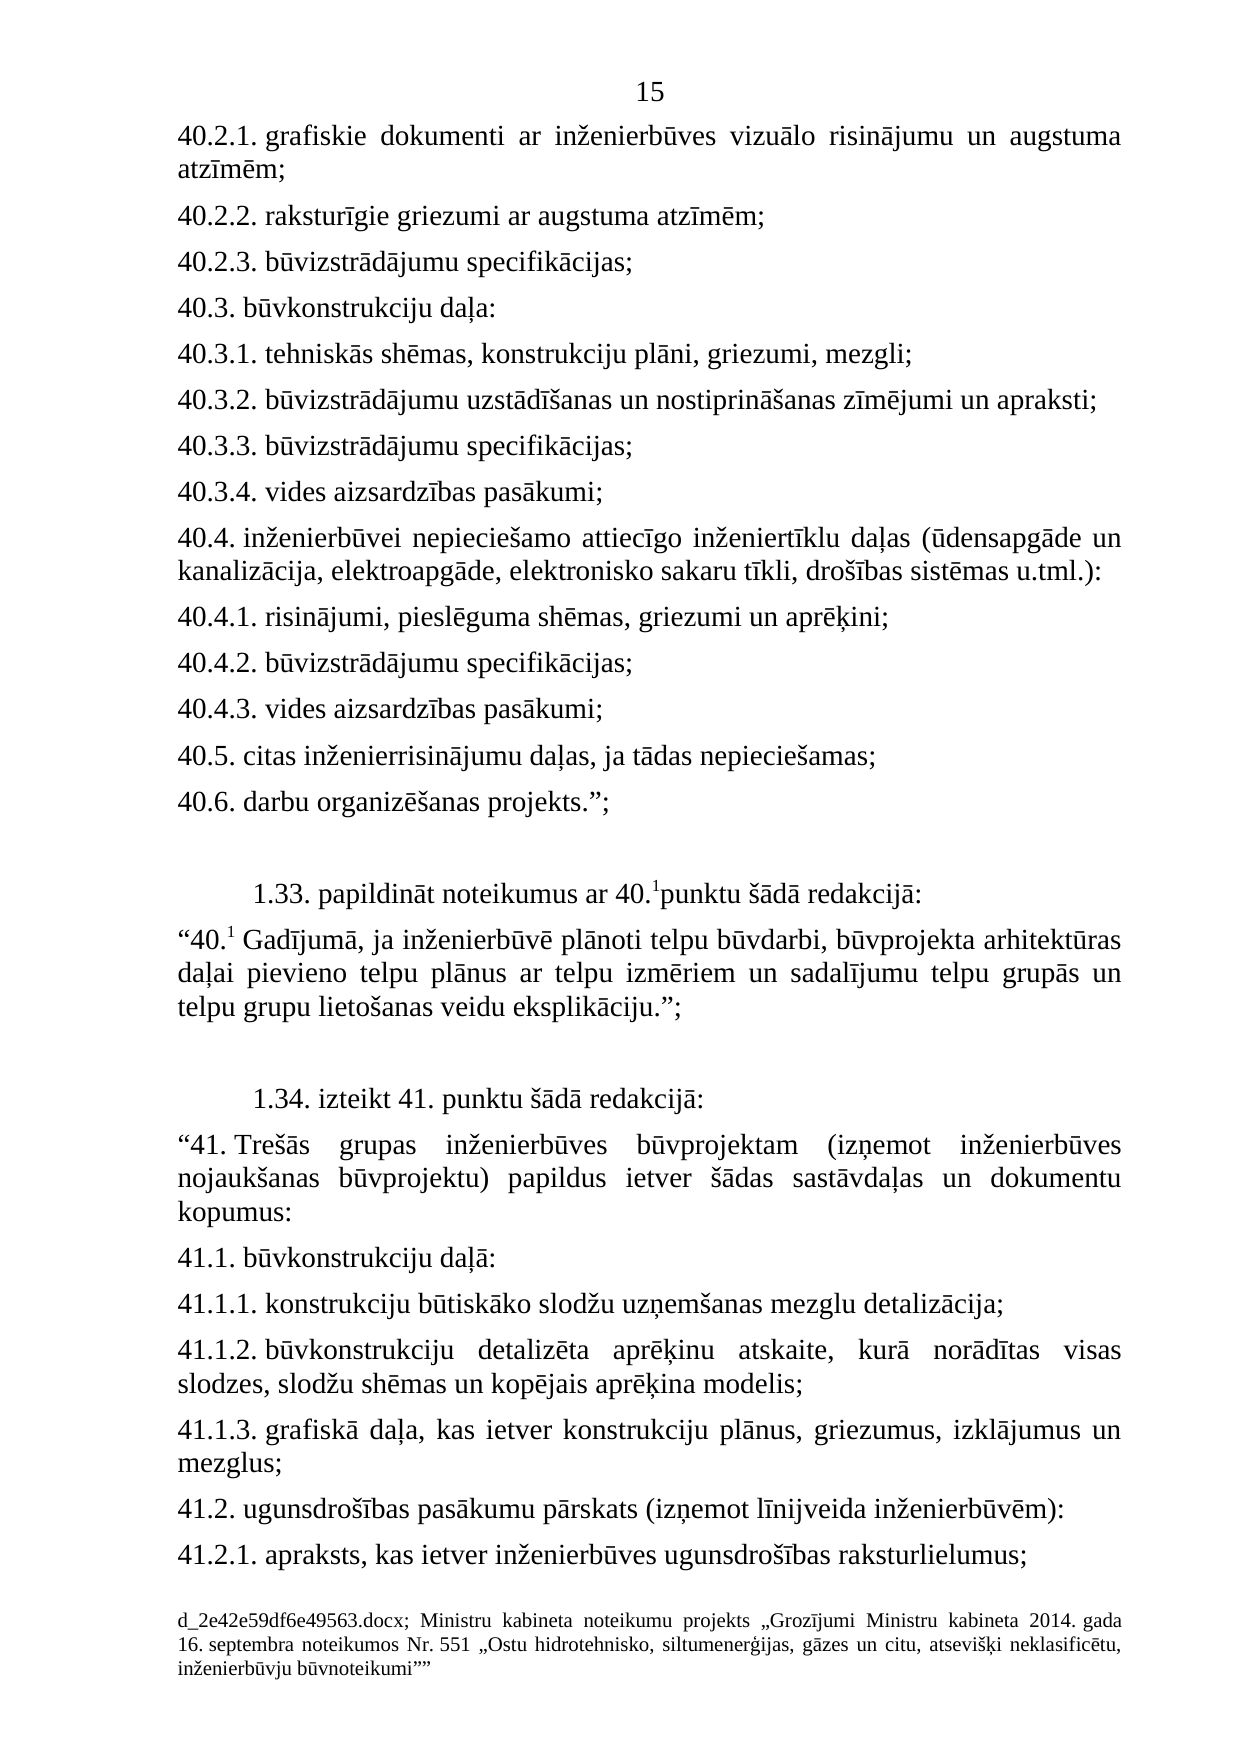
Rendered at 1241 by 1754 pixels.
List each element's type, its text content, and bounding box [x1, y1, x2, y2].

text 40.4. inženierbūvei nepieciešamo attiecīgo inženiertīklu daļas (ūdensapgāde un kanalizācija, elektroapgāde, elektronisko sakaru tīkli, drošības sistēmas u.tml.): [177, 520, 1122, 587]
text “41. Trešās grupas inženierbūves būvprojektam (izņemot inženierbūves nojaukšanas būvprojektu) papildus ietver šādas sastāvdaļas un dokumentu kopumus: [177, 1127, 1122, 1228]
text 41.1. būvkonstrukciju daļā: [177, 1240, 1122, 1274]
text 40.4.3. vides aizsardzības pasākumi; [177, 692, 1122, 725]
text 40.3. būvkonstrukciju daļa: [177, 290, 1122, 323]
text 40.3.4. vides aizsardzības pasākumi; [177, 474, 1122, 507]
text 41.1.2. būvkonstrukciju detalizēta aprēķinu atskaite, kurā norādītas visas slodzes, slodžu shēmas un kopējais aprēķina modelis; [177, 1332, 1122, 1399]
text 40.6. darbu organizēšanas projekts.”; [177, 784, 1122, 817]
text 41.2.1. apraksts, kas ietver inženierbūves ugunsdrošības raksturlielumus; [177, 1537, 1122, 1571]
text 40.2.1. grafiskie dokumenti ar inženierbūves vizuālo risinājumu un augstuma atzīmēm; [177, 118, 1122, 185]
text 40.5. citas inženierrisinājumu daļas, ja tādas nepieciešamas; [177, 738, 1122, 771]
text 40.3.1. tehniskās shēmas, konstrukciju plāni, griezumi, mezgli; [177, 336, 1122, 369]
text 40.3.3. būvizstrādājumu specifikācijas; [177, 428, 1122, 461]
text 41.1.3. grafiskā daļa, kas ietver konstrukciju plānus, griezumus, izklājumus un mezglus; [177, 1412, 1122, 1479]
text 40.4.2. būvizstrādājumu specifikācijas; [177, 646, 1122, 679]
text 40.2.2. raksturīgie griezumi ar augstuma atzīmēm; [177, 198, 1122, 231]
text 41.2. ugunsdrošības pasākumu pārskats (izņemot līnijveida inženierbūvēm): [177, 1491, 1122, 1525]
text “40.1 Gadījumā, ja inženierbūvē plānoti telpu būvdarbi, būvprojekta arhitektūras daļai pievieno telpu plānus ar telpu izmēriem un sadalījumu telpu grupās un telpu grupu lietošanas veidu eksplikāciju.”; [177, 922, 1122, 1022]
text 1.33. papildināt noteikumus ar 40.1punktu šādā redakcijā: [177, 876, 1122, 909]
text 41.1.1. konstrukciju būtiskāko slodžu uzņemšanas mezglu detalizācija; [177, 1286, 1122, 1320]
text 40.3.2. būvizstrādājumu uzstādīšanas un nostiprināšanas zīmējumi un apraksti; [177, 382, 1122, 415]
text 1.34. izteikt 41. punktu šādā redakcijā: [177, 1081, 1122, 1114]
text 40.2.3. būvizstrādājumu specifikācijas; [177, 244, 1122, 277]
text 40.4.1. risinājumi, pieslēguma shēmas, griezumi un aprēķini; [177, 599, 1122, 633]
